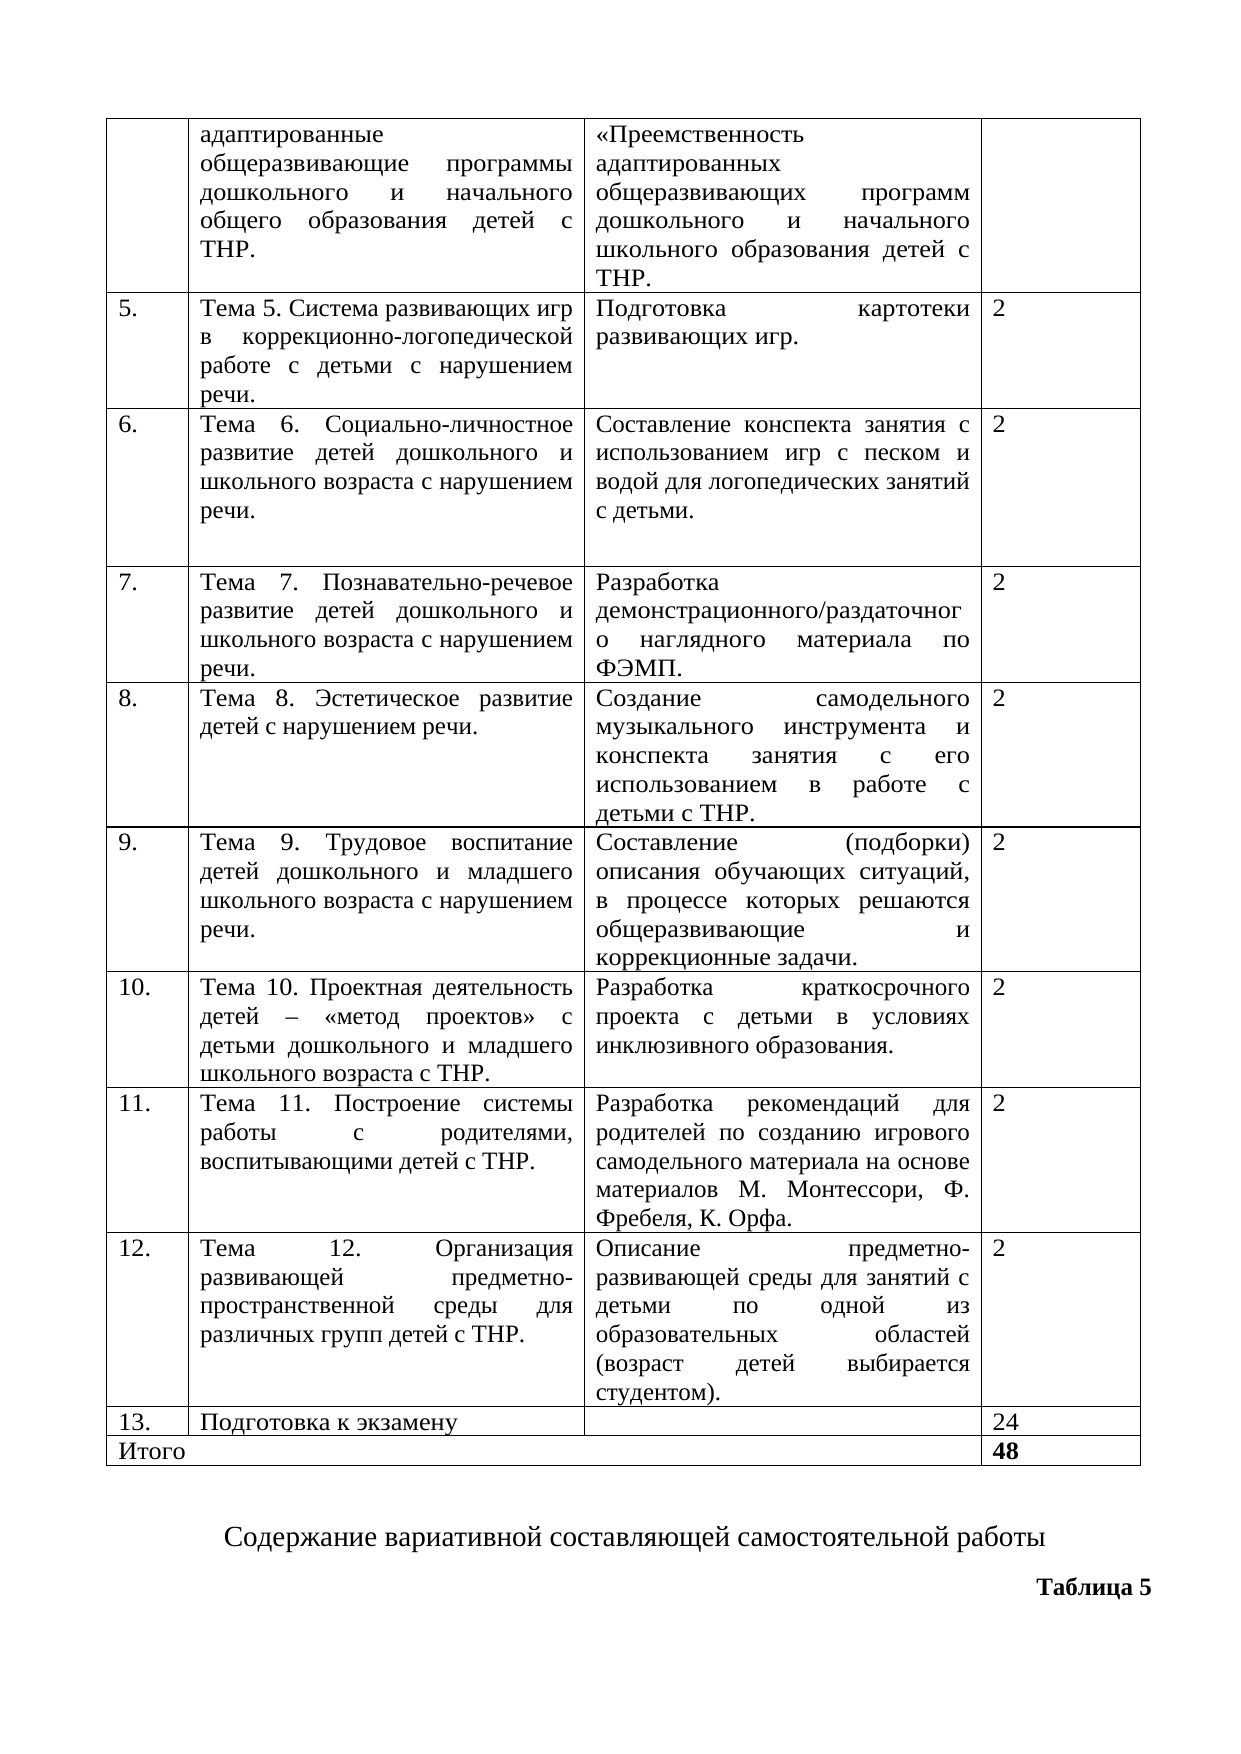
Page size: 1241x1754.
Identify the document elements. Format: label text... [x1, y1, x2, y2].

table_cell 5. [107, 293, 188, 408]
table_cell Тема 5. Система развивающих игр в коррекционно-логопедической работе с детьми с нарушением речи. [189, 293, 584, 408]
text Таблица 5 [118, 1572, 1152, 1601]
table_cell Создание самодельного музыкального инструмента и конспекта занятия с его использованием в работе с детьми с ТНР. [585, 683, 981, 826]
table_cell 9. [107, 828, 188, 971]
table_cell 2 [982, 567, 1140, 682]
table_cell Подготовка к экзамену [189, 1407, 584, 1435]
table_cell 8. [107, 683, 188, 826]
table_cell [189, 119, 584, 292]
table_cell Разработка рекомендаций для родителей по созданию игрового самодельного материала на основе материалов М. Монтессори, Ф. Фребеля, К. Орфа. [585, 1088, 981, 1232]
table_cell 13. [107, 1407, 188, 1435]
table_cell Тема 11. Построение системы работы с родителями, воспитывающими детей с ТНР. [189, 1088, 584, 1232]
table_cell 6. [107, 409, 188, 566]
table_cell 24 [982, 1407, 1140, 1435]
table_cell Составление (подборки) описания обучающих ситуаций, в процессе которых решаются общеразвивающие и коррекционные задачи. [585, 828, 981, 971]
table_cell 2 [982, 683, 1140, 826]
table_cell Тема 9. Трудовое воспитание детей дошкольного и младшего школьного возраста с нарушением речи. [189, 828, 584, 971]
table_cell Тема 7. Познавательно-речевое развитие детей дошкольного и школьного возраста с нарушением речи. [189, 567, 584, 682]
table_cell 2 [982, 293, 1140, 408]
table_cell 4. [107, 119, 188, 292]
table_cell 2 [982, 119, 1140, 292]
table_cell 12. [107, 1233, 188, 1406]
table_cell 11. [107, 1088, 188, 1232]
table_cell 2 [982, 1088, 1140, 1232]
table_cell Тема 10. Проектная деятельность детей – «метод проектов» с детьми дошкольного и младшего школьного возраста с ТНР. [189, 972, 584, 1087]
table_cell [585, 119, 981, 292]
table_cell 7. [107, 567, 188, 682]
text Содержание вариативной составляющей самостоятельной работы [118, 1519, 1152, 1553]
table_cell [585, 1407, 981, 1435]
table_cell Подготовка картотеки развивающих игр. [585, 293, 981, 408]
table_cell 2 [982, 972, 1140, 1087]
table_cell Составление конспекта занятия с использованием игр с песком и водой для логопедических занятий с детьми. [585, 409, 981, 566]
table_cell 2 [982, 1233, 1140, 1406]
table_cell 2 [982, 409, 1140, 566]
table_cell Описание предметно-развивающей среды для занятий с детьми по одной из образовательных областей (возраст детей выбирается студентом). [585, 1233, 981, 1406]
table_cell 2 [982, 828, 1140, 971]
table_cell 10. [107, 972, 188, 1087]
table_cell Разработка краткосрочного проекта с детьми в условиях инклюзивного образования. [585, 972, 981, 1087]
table_cell 48 [982, 1436, 1140, 1465]
table_cell Разработка демонстрационного/раздаточного наглядного материала по ФЭМП. [585, 567, 981, 682]
table_cell Тема 12. Организация развивающей предметно- пространственной среды для различных групп детей с ТНР. [189, 1233, 584, 1406]
table_cell Итого [107, 1436, 981, 1465]
table_cell Тема 8. Эстетическое развитие детей с нарушением речи. [189, 683, 584, 826]
table_cell Тема 6. Социально-личностное развитие детей дошкольного и школьного возраста с нарушением речи. [189, 409, 584, 566]
